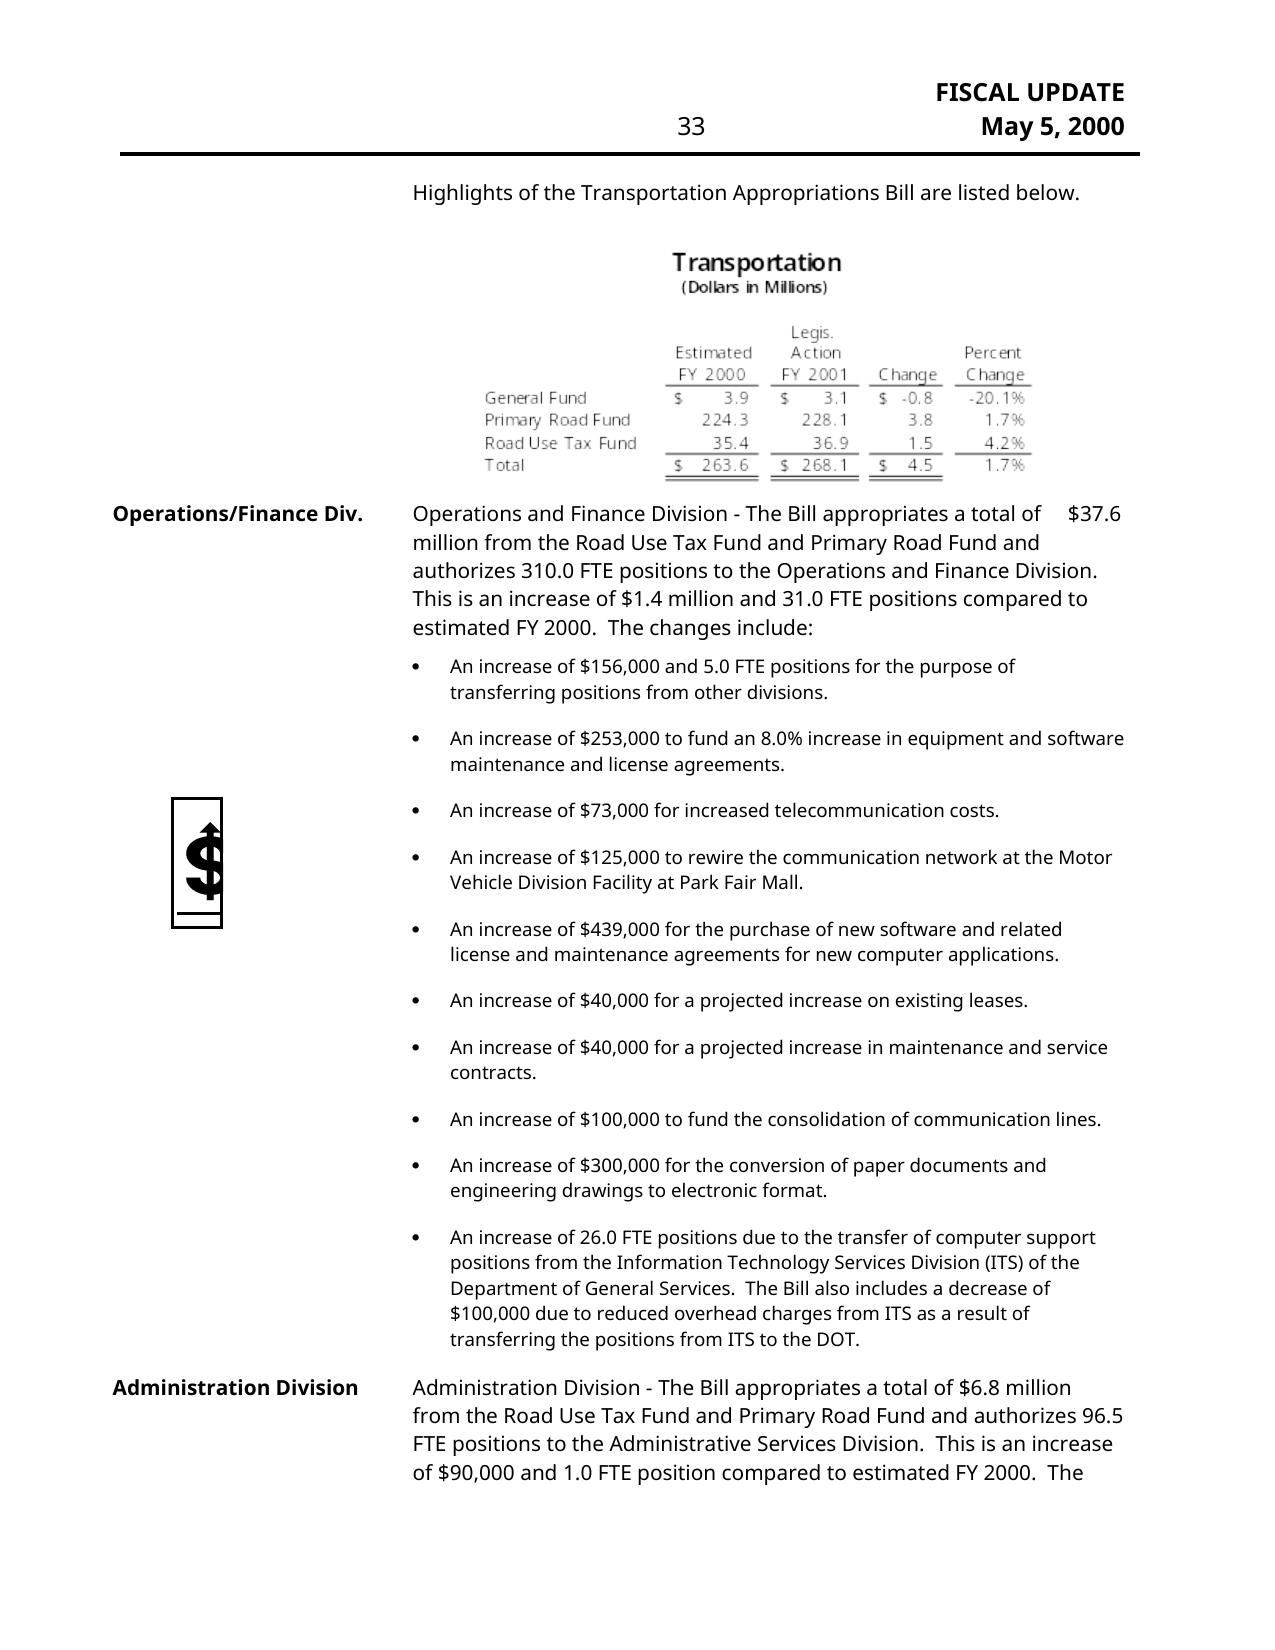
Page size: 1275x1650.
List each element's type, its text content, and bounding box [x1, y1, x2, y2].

text An increase of 26.0 FTE positions due to the transfer of computer support positions from the Information Technology Services Division (ITS) of the Department of General Services. The Bill also includes a decrease of $100,000 due to reduced overhead charges from ITS as a result of transferring the positions from ITS to the DOT. [412, 1224, 1125, 1352]
text An increase of $253,000 to fund an 8.0% increase in equipment and software maintenance and license agreements. [412, 726, 1125, 777]
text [112, 1373, 1125, 1486]
text An increase of $439,000 for the purchase of new software and related license and maintenance agreements for new computer applications. [412, 916, 1125, 967]
text An increase of $125,000 to rewire the communication network at the Motor Vehicle Division Facility at Park Fair Mall. [412, 844, 1125, 895]
text Operations/Finance Div. Operations and Finance Division - The Bill appropriates a total of $37.6 million from the Road Use Tax Fund and Primary Road Fund and authorizes 310.0 FTE positions to the Operations and Finance Division. This is an increase of $1.4 million and 31.0 FTE positions compared to estimated FY 2000. The changes include: [112, 219, 1125, 641]
text An increase of $300,000 for the conversion of paper documents and engineering drawings to electronic format. [412, 1152, 1125, 1203]
text An increase of $156,000 and 5.0 FTE positions for the purpose of transferring positions from other divisions. [412, 654, 1125, 705]
text An increase of $100,000 to fund the consolidation of communication lines. [412, 1106, 1125, 1131]
text An increase of $40,000 for a projected increase in maintenance and service contracts. [412, 1034, 1125, 1085]
text An increase of $73,000 for increased telecommunication costs. [412, 798, 1125, 823]
text Highlights of the Transportation Appropriations Bill are listed below. [112, 178, 1125, 207]
text An increase of $40,000 for a projected increase on existing leases. [412, 988, 1125, 1013]
